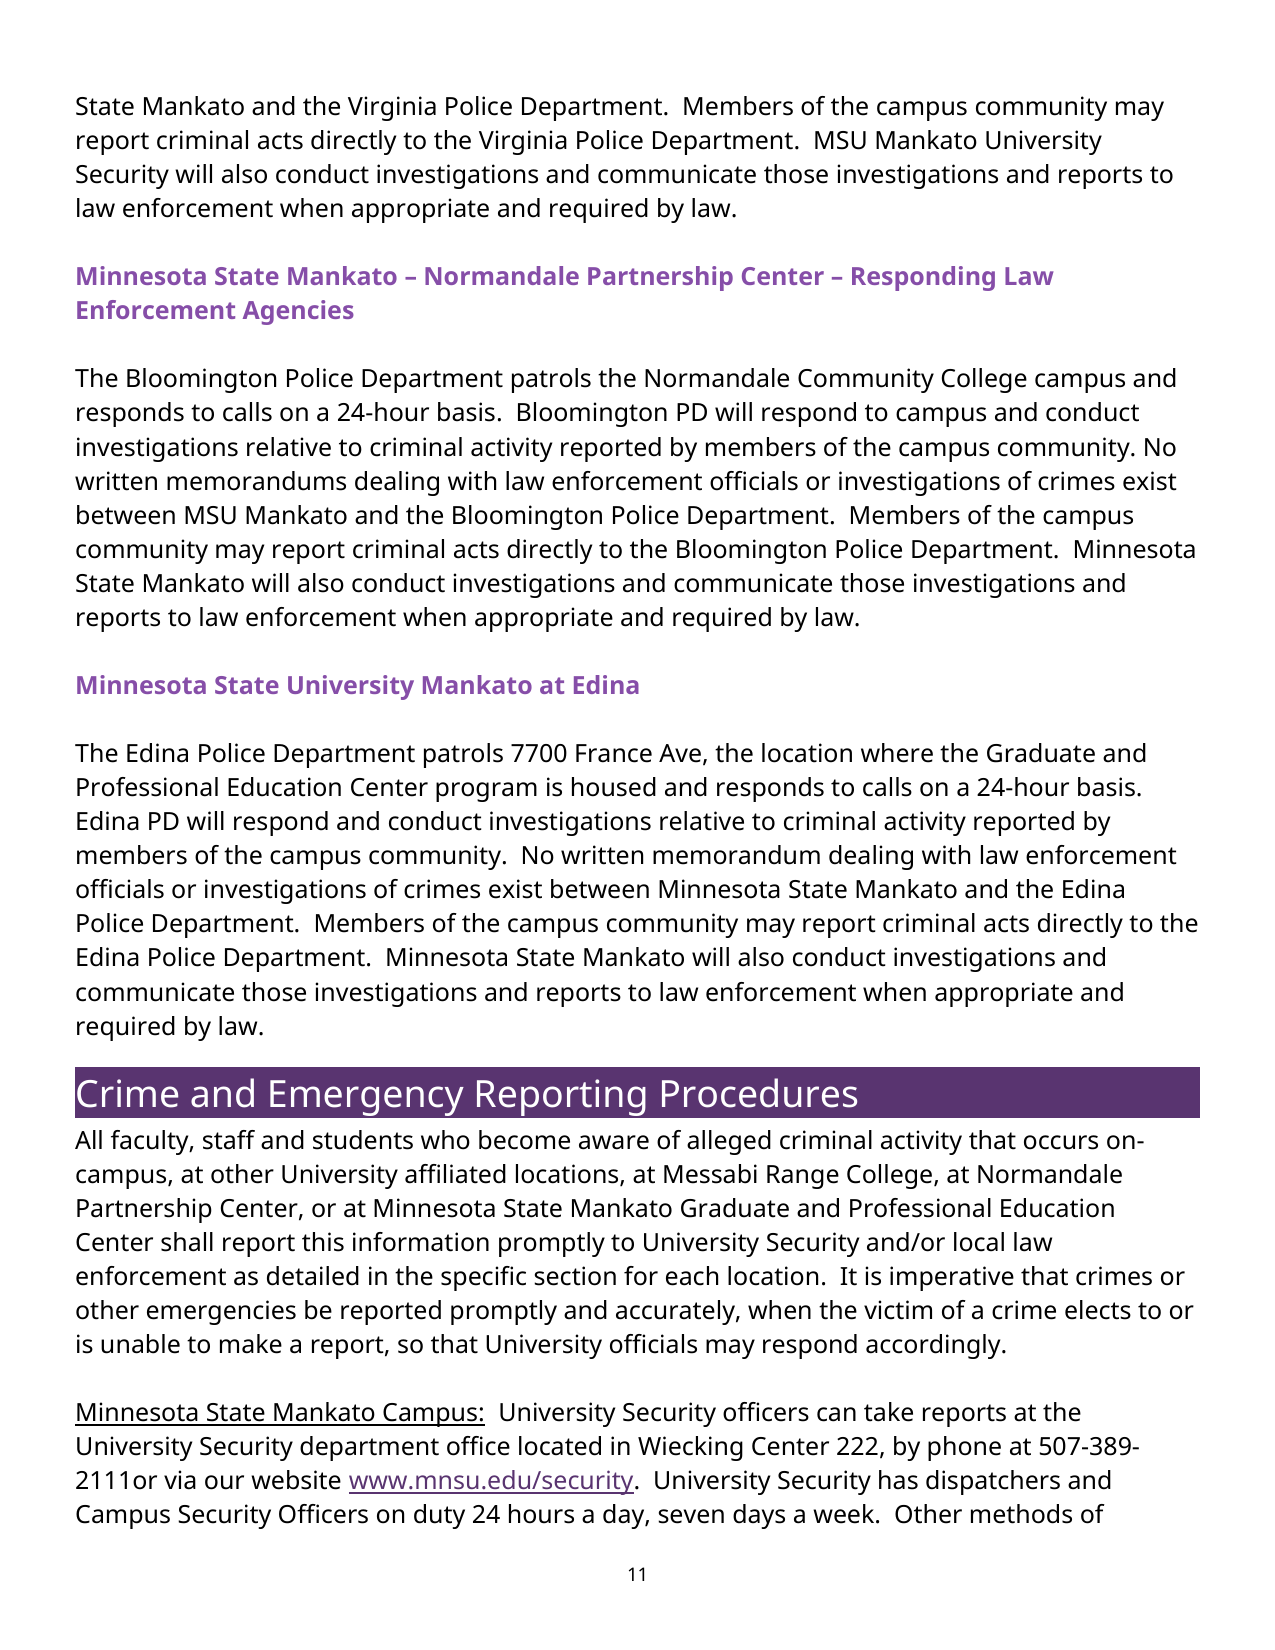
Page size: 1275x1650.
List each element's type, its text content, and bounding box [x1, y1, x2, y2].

text The Edina Police Department patrols 7700 France Ave, the location where the Graduate and Professional Education Center program is housed and responds to calls on a 24-hour basis. Edina PD will respond and conduct investigations relative to criminal activity reported by members of the campus community. No written memorandum dealing with law enforcement officials or investigations of crimes exist between Minnesota State Mankato and the Edina Police Department. Members of the campus community may report criminal acts directly to the Edina Police Department. Minnesota State Mankato will also conduct investigations and communicate those investigations and reports to law enforcement when appropriate and required by law. [75, 736, 1200, 1042]
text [75, 88, 1200, 225]
text Minnesota State Mankato – Normandale Partnership Center – Responding Law Enforcement Agencies [75, 259, 1200, 327]
text The Bloomington Police Department patrols the Normandale Community College campus and responds to calls on a 24-hour basis. Bloomington PD will respond to campus and conduct investigations relative to criminal activity reported by members of the campus community. No written memorandums dealing with law enforcement officials or investigations of crimes exist between MSU Mankato and the Bloomington Police Department. Members of the campus community may report criminal acts directly to the Bloomington Police Department. Minnesota State Mankato will also conduct investigations and communicate those investigations and reports to law enforcement when appropriate and required by law. [75, 361, 1200, 633]
text Minnesota State University Mankato at Edina [75, 668, 1200, 702]
subtitle Crime and Emergency Reporting Procedures [75, 1067, 1200, 1118]
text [75, 1395, 1200, 1531]
text All faculty, staff and students who become aware of alleged criminal activity that occurs on-campus, at other University affiliated locations, at Messabi Range College, at Normandale Partnership Center, or at Minnesota State Mankato Graduate and Professional Education Center shall report this information promptly to University Security and/or local law enforcement as detailed in the specific section for each location. It is imperative that crimes or other emergencies be reported promptly and accurately, when the victim of a crime elects to or is unable to make a report, so that University officials may respond accordingly. [75, 1122, 1200, 1361]
